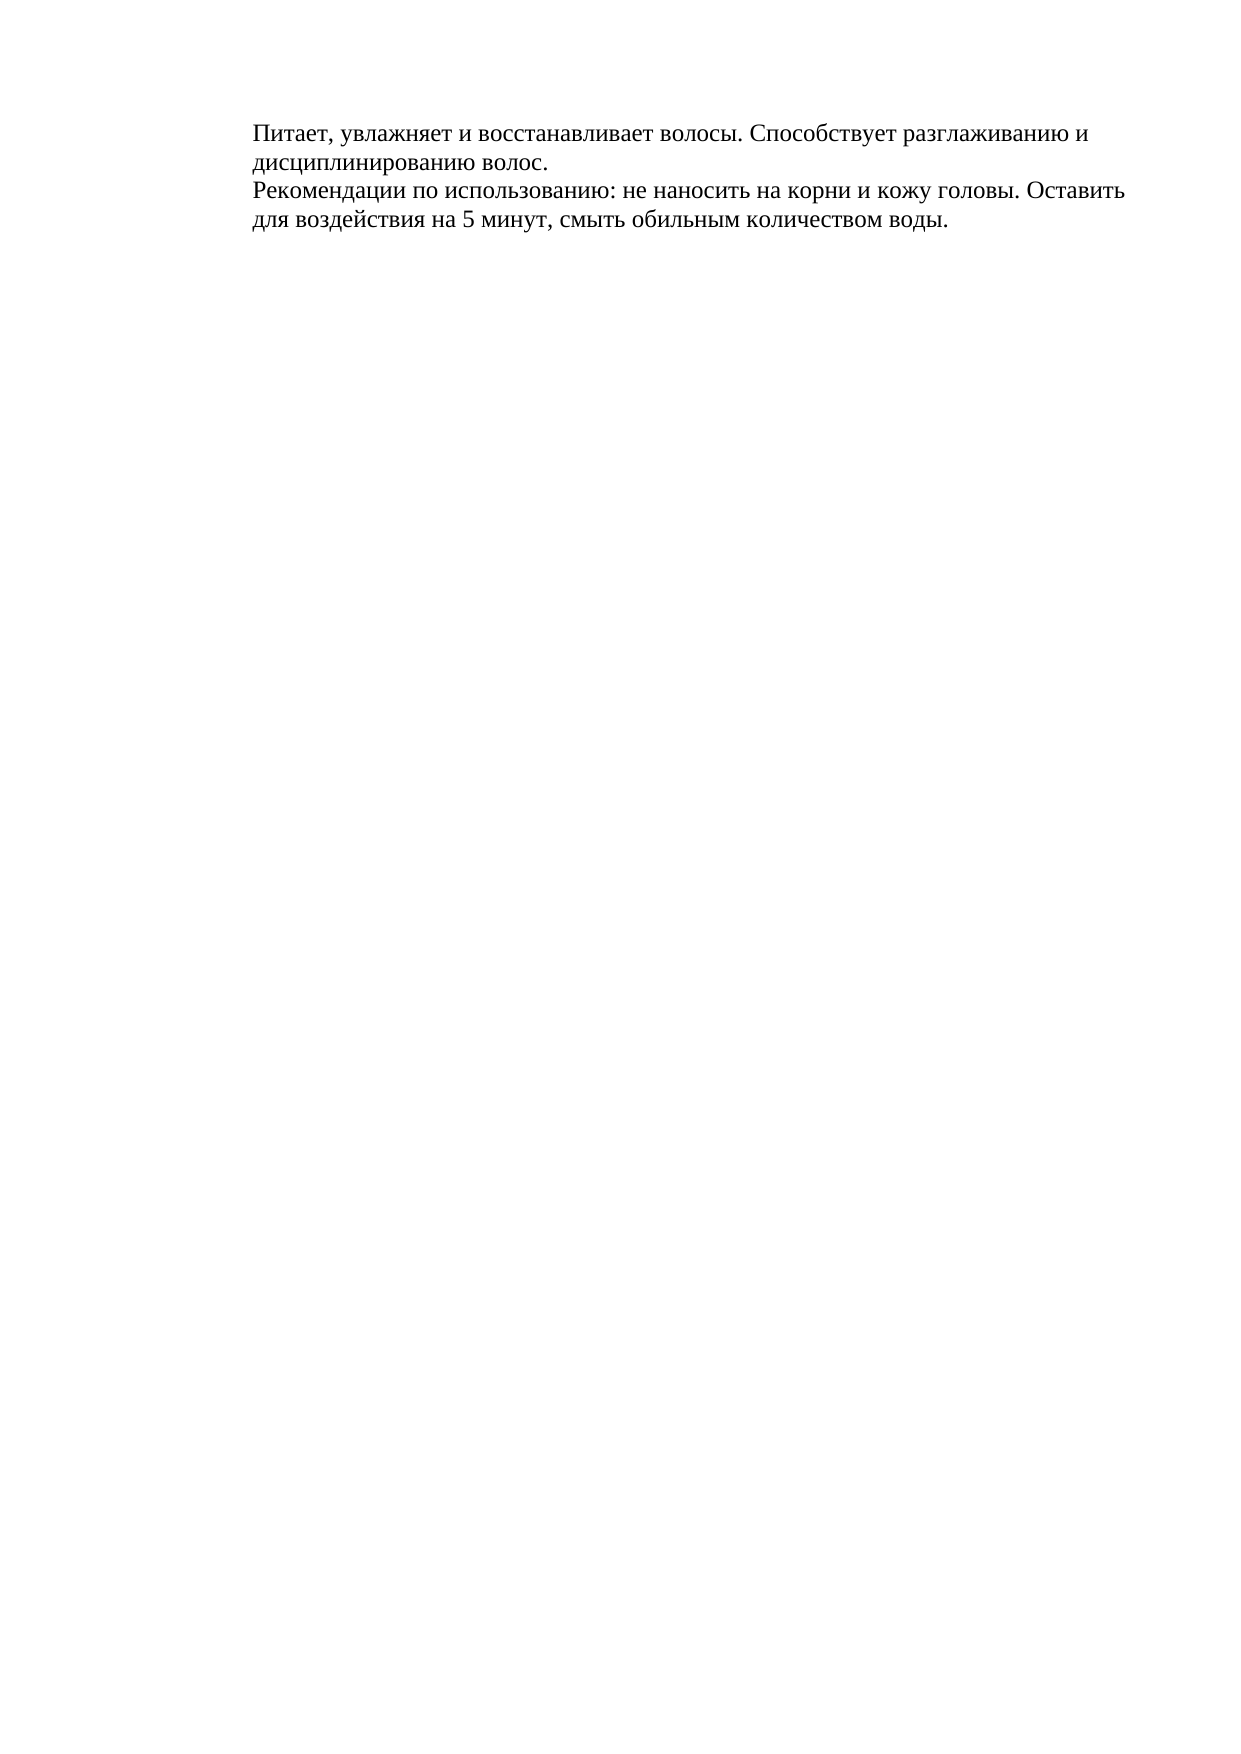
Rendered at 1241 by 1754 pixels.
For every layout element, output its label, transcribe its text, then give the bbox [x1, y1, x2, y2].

list Питает, увлажняет и восстанавливает волосы. Способствует разглаживанию и дисциплинированию волос. [252, 118, 1152, 176]
list Рекомендации по использованию: не наносить на корни и кожу головы. Оставить для воздействия на 5 минут, смыть обильным количеством воды. [252, 176, 1152, 233]
